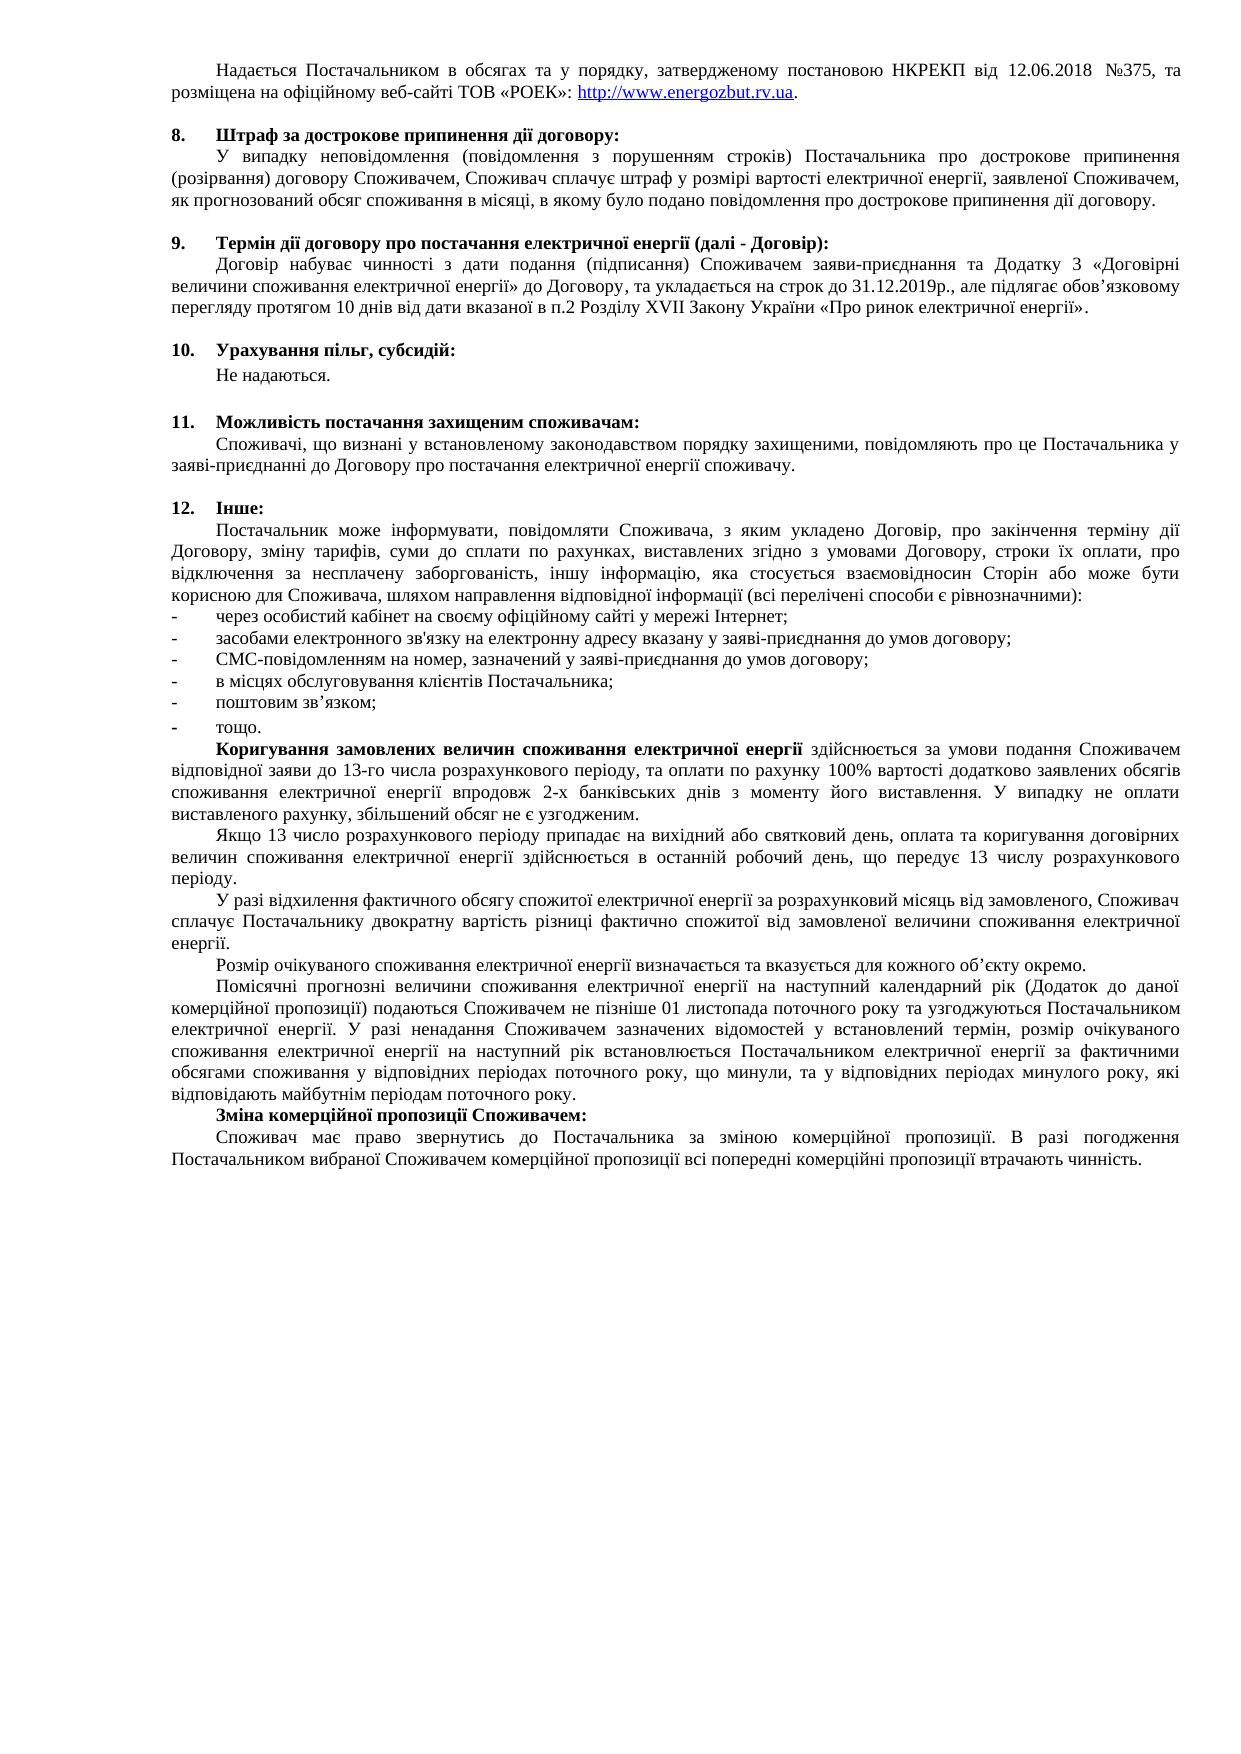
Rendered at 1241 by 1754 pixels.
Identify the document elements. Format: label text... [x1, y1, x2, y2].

list Штраф за дострокове припинення дії договору: [171, 124, 1181, 145]
text Постачальник може інформувати, повідомляти Споживача, з яким укладено Договір, про закінчення терміну дії Договору, зміну тарифів, суми до сплати по рахунках, виставлених згідно з умовами Договору, строки їх оплати, про відключення за несплачену заборгованість, іншу інформацію, яка стосується взаємовідносин Сторін або може бути корисною для Споживача, шляхом направлення відповідної інформації (всі перелічені способи є рівнозначними): [171, 519, 1181, 605]
text Якщо 13 число розрахункового періоду припадає на вихідний або святковий день, оплата та коригування договірних величин споживання електричної енергії здійснюється в останній робочий день, що передує 13 числу розрахункового періоду. [171, 824, 1181, 889]
text У разі відхилення фактичного обсягу спожитої електричної енергії за розрахунковий місяць від замовленого, Споживач сплачує Постачальнику двократну вартість різниці фактично спожитої від замовленої величини споживання електричної енергії. [171, 889, 1181, 953]
text Споживач має право звернутись до Постачальника за зміною комерційної пропозиції. В разі погодження Постачальником вибраної Споживачем комерційної пропозиції всі попередні комерційні пропозиції втрачають чинність. [171, 1126, 1181, 1169]
text Споживачі, що визнані у встановленому законодавством порядку захищеними, повідомляють про це Постачальника у заяві-приєднанні до Договору про постачання електричної енергії споживачу. [171, 432, 1181, 476]
text Розмір очікуваного споживання електричної енергії визначається та вказується для кожного об’єкту окремо. [171, 953, 1181, 975]
list засобами електронного зв'язку на електронну адресу вказану у заяві-приєднання до умов договору; [171, 627, 1181, 648]
list Термін дії договору про постачання електричної енергії (далі - Договір): [171, 232, 1181, 253]
text Надається Постачальником в обсягах та у порядку, затвердженому постановою НКРЕКП від 12.06.2018 №375, та розміщена на офіційному веб-сайті ТОВ «РОЕК»: http://www.energozbut.rv.ua. [171, 59, 1181, 102]
list поштовим зв’язком; [171, 691, 1181, 713]
text Коригування замовлених величин споживання електричної енергії здійснюється за умови подання Споживачем відповідної заяви до 13-го числа розрахункового періоду, та оплати по рахунку 100% вартості додатково заявлених обсягів споживання електричної енергії впродовж 2-х банківських днів з моменту його виставлення. У випадку не оплати виставленого рахунку, збільшений обсяг не є узгодженим. [171, 738, 1181, 824]
list Інше: [171, 497, 1181, 519]
list Можливість постачання захищеним споживачам: [171, 411, 1181, 432]
text Помісячні прогнозні величини споживання електричної енергії на наступний календарний рік (Додаток до даної комерційної пропозиції) подаються Споживачем не пізніше 01 листопада поточного року та узгоджуються Постачальником електричної енергії. У разі ненадання Споживачем зазначених відомостей у встановлений термін, розмір очікуваного споживання електричної енергії на наступний рік встановлюється Постачальником електричної енергії за фактичними обсягами споживання у відповідних періодах поточного року, що минули, та у відповідних періодах минулого року, які відповідають майбутнім періодам поточного року. [171, 975, 1181, 1104]
list Урахування пільг, субсидій: [171, 339, 1181, 361]
list СМС-повідомленням на номер, зазначений у заяві-приєднання до умов договору; [171, 648, 1181, 670]
text У випадку неповідомлення (повідомлення з порушенням строків) Постачальника про дострокове припинення (розірвання) договору Споживачем, Споживач сплачує штраф у розмірі вартості електричної енергії, заявленої Споживачем, як прогнозований обсяг споживання в місяці, в якому було подано повідомлення про дострокове припинення дії договору. [171, 145, 1181, 210]
text Договір набуває чинності з дати подання (підписання) Споживачем заяви-приєднання та Додатку 3 «Договірні величини споживання електричної енергії» до Договору, та укладається на строк до 31.12.2019р., але підлягає обов’язковому перегляду протягом 10 днів від дати вказаної в п.2 Розділу XVII Закону України «Про ринок електричної енергії». [171, 253, 1181, 318]
list через особистий кабінет на своєму офіційному сайті у мережі Інтернет; [171, 605, 1181, 627]
text Не надаються. [171, 361, 1181, 386]
list тощо. [171, 713, 1181, 738]
list в місцях обслуговування клієнтів Постачальника; [171, 670, 1181, 691]
text Зміна комерційної пропозиції Споживачем: [171, 1104, 1181, 1126]
